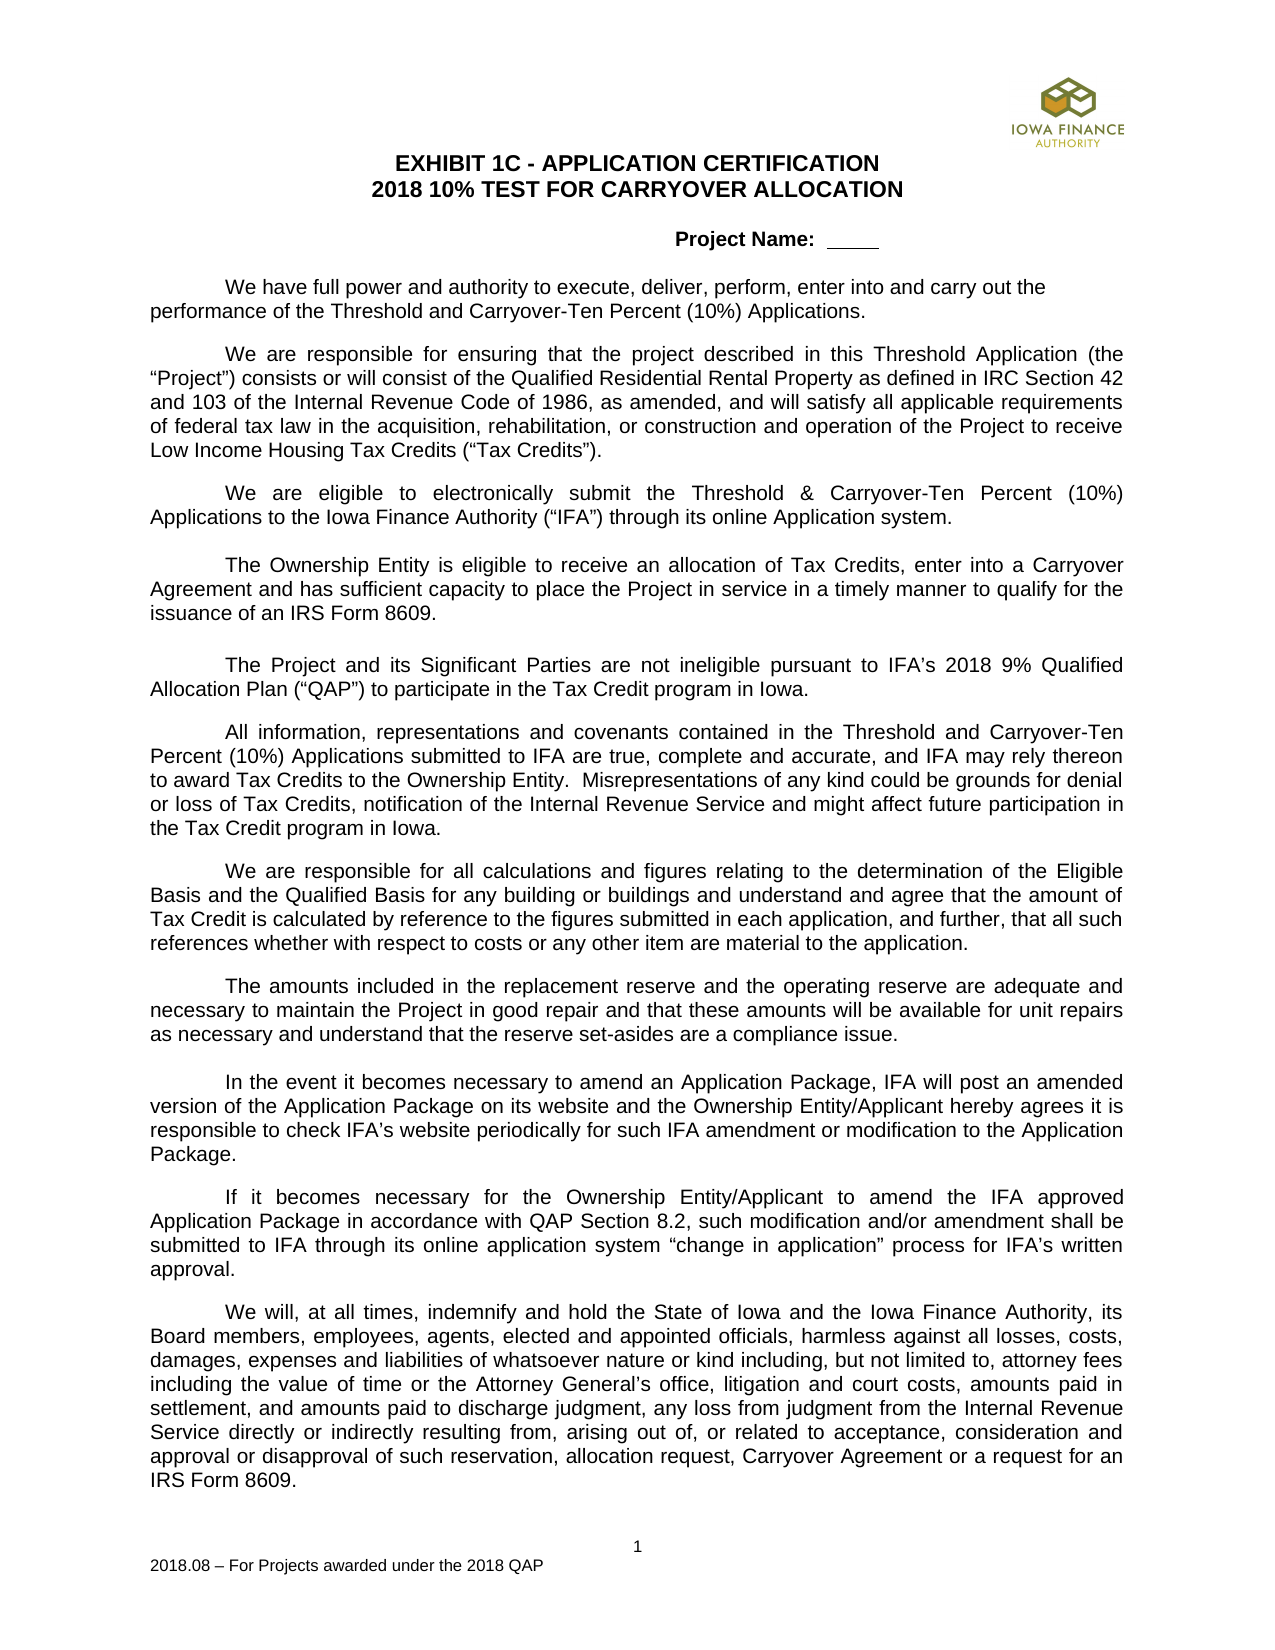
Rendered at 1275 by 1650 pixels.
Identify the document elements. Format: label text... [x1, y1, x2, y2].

text Project Name: [675, 227, 1125, 251]
text In the event it becomes necessary to amend an Application Package, IFA will post an amended version of the Application Package on its website and the Ownership Entity/Applicant hereby agrees it is responsible to check IFA’s website periodically for such IFA amendment or modification to the Application Package. [150, 1070, 1125, 1166]
text We are responsible for all calculations and figures relating to the determination of the Eligible Basis and the Qualified Basis for any building or buildings and understand and agree that the amount of Tax Credit is calculated by reference to the figures submitted in each application, and further, that all such references whether with respect to costs or any other item are material to the application. [150, 859, 1125, 955]
text We have full power and authority to execute, deliver, perform, enter into and carry out the performance of the Threshold and Carryover-Ten Percent (10%) Applications. [150, 274, 1125, 322]
text All information, representations and covenants contained in the Threshold and Carryover-Ten Percent (10%) Applications submitted to IFA are true, complete and accurate, and IFA may rely thereon to award Tax Credits to the Ownership Entity. Misrepresentations of any kind could be grounds for denial or loss of Tax Credits, notification of the Internal Revenue Service and might affect future participation in the Tax Credit program in Iowa. [150, 720, 1125, 840]
text The Project and its Significant Parties are not ineligible pursuant to IFA’s 2018 9% Qualified Allocation Plan (“QAP”) to participate in the Tax Credit program in Iowa. [150, 653, 1125, 701]
text We are eligible to electronically submit the Threshold & Carryover-Ten Percent (10%) Applications to the Iowa Finance Authority (“IFA”) through its online Application system. [150, 481, 1125, 528]
text We will, at all times, indemnify and hold the State of Iowa and the Iowa Finance Authority, its Board members, employees, agents, elected and appointed officials, harmless against all losses, costs, damages, expenses and liabilities of whatsoever nature or kind including, but not limited to, attorney fees including the value of time or the Attorney General’s office, litigation and court costs, amounts paid in settlement, and amounts paid to discharge judgment, any loss from judgment from the Internal Revenue Service directly or indirectly resulting from, arising out of, or related to acceptance, consideration and approval or disapproval of such reservation, allocation request, Carryover Agreement or a request for an IRS Form 8609. [150, 1300, 1125, 1492]
picture [1009, 75, 1125, 150]
text We are responsible for ensuring that the project described in this Threshold Application (the “Project”) consists or will consist of the Qualified Residential Rental Property as defined in IRC Section 42 and 103 of the Internal Revenue Code of 1986, as amended, and will satisfy all applicable requirements of federal tax law in the acquisition, rehabilitation, or construction and operation of the Project to receive Low Income Housing Tax Credits (“Tax Credits”). [150, 342, 1125, 461]
text The amounts included in the replacement reserve and the operating reserve are adequate and necessary to maintain the Project in good repair and that these amounts will be available for unit repairs as necessary and understand that the reserve set-asides are a compliance issue. [150, 974, 1125, 1046]
text If it becomes necessary for the Ownership Entity/Applicant to amend the IFA approved Application Package in accordance with QAP Section 8.2, such modification and/or amendment shall be submitted to IFA through its online application system “change in application” process for IFA’s written approval. [150, 1185, 1125, 1281]
text The Ownership Entity is eligible to receive an allocation of Tax Credits, enter into a Carryover Agreement and has sufficient capacity to place the Project in service in a timely manner to qualify for the issuance of an IRS Form 8609. [150, 552, 1125, 624]
